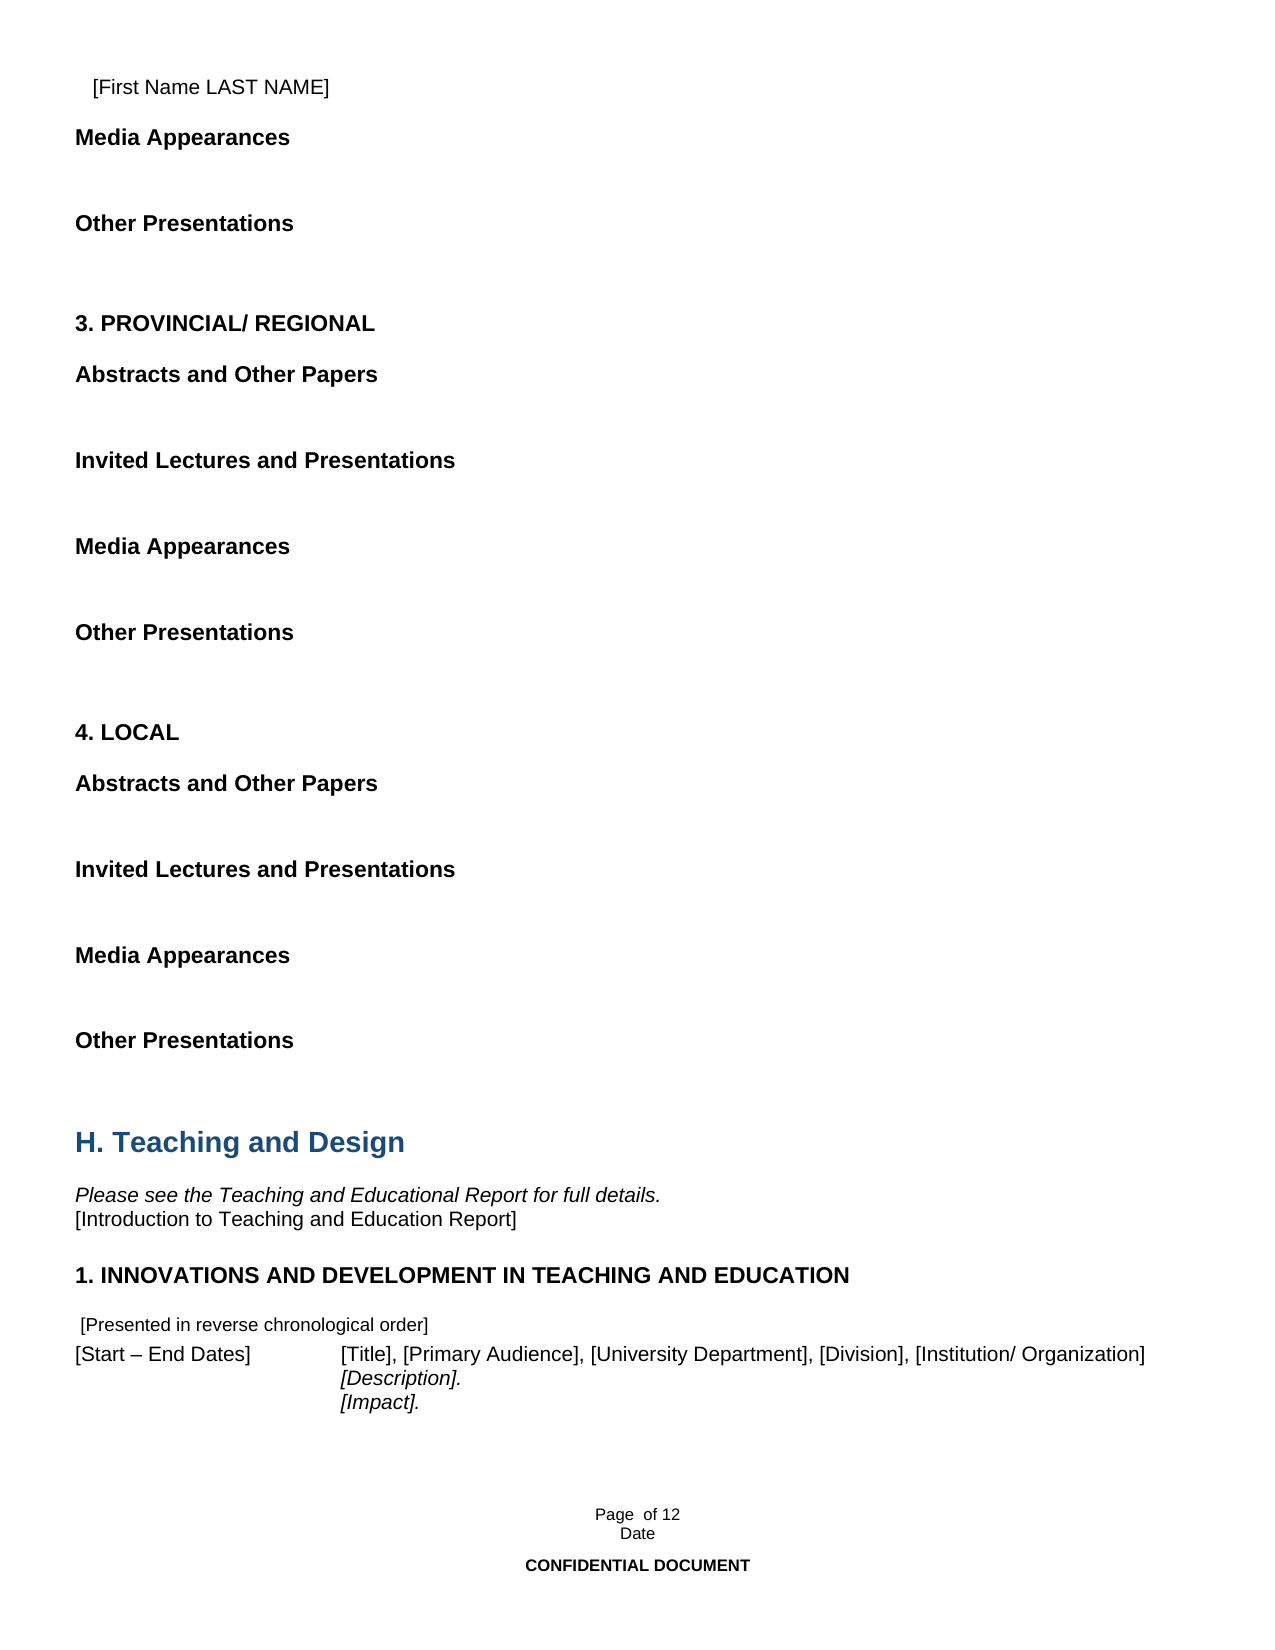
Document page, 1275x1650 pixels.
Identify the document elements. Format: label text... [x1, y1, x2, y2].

text [Start – End Dates] [Title], [Primary Audience], [University Department], [Division], [Institution/ Organization] [Description]. [Impact]. [75, 1342, 1200, 1413]
subtitle Other Presentations [75, 1027, 1200, 1054]
subtitle 4. Local [75, 719, 1200, 745]
subtitle 1. Innovations and Development in Teaching and Education [75, 1262, 1200, 1289]
subtitle Media Appearances [75, 942, 1200, 968]
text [75, 1314, 1200, 1335]
subtitle Invited Lectures and Presentations [75, 856, 1200, 882]
subtitle Media Appearances [75, 533, 1200, 559]
subtitle Abstracts and Other Papers [75, 770, 1200, 797]
subtitle 3. Provincial/ Regional [75, 310, 1200, 336]
subtitle Other Presentations [75, 210, 1200, 236]
subtitle Media Appearances [75, 124, 1200, 150]
subtitle Invited Lectures and Presentations [75, 447, 1200, 473]
subtitle Abstracts and Other Papers [75, 361, 1200, 388]
subtitle Other Presentations [75, 618, 1200, 645]
text Please see the Teaching and Educational Report for full details. [75, 1183, 1200, 1207]
text [Introduction to Teaching and Education Report] [75, 1207, 1200, 1231]
subtitle H. Teaching and Design [75, 1091, 1200, 1158]
